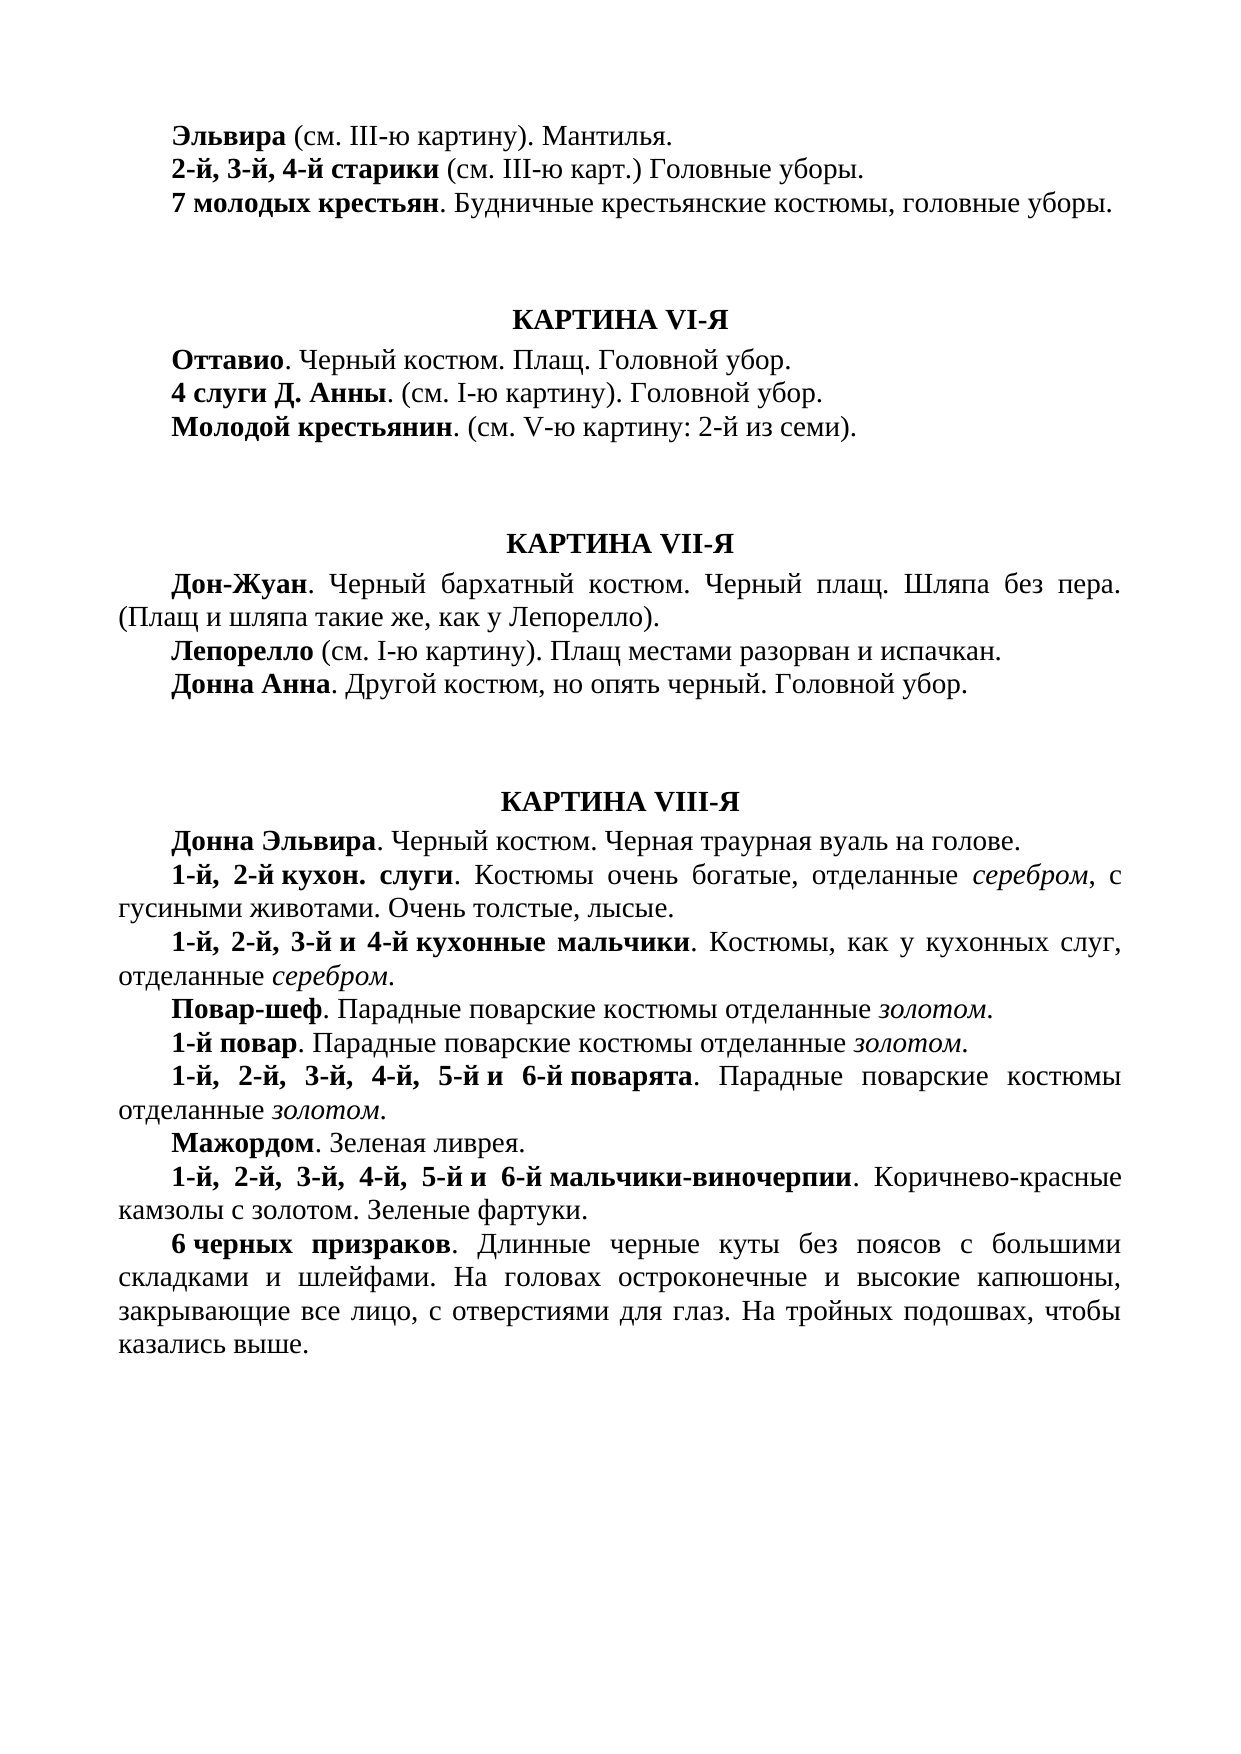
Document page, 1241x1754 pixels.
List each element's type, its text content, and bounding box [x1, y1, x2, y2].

text 7 молодых крестьян. Будничные крестьянские костюмы, головные уборы. [118, 185, 1122, 219]
text 1-й, 2-й, 3-й и 4-й кухонные мальчики. Костюмы, как у кухонных слуг, отделанные серебром. [118, 924, 1122, 991]
text Донна Анна. Другой костюм, но опять черный. Головной убор. [118, 667, 1122, 700]
text 6 черных призраков. Длинные черные куты без поясов с большими складками и шлейфами. На головах остроконечные и высокие капюшоны, закрывающие все лицо, с отверстиями для глаз. На тройных подошвах, чтобы казались выше. [118, 1226, 1122, 1360]
text Лепорелло (см. I-ю картину). Плащ местами разорван и испачкан. [118, 633, 1122, 667]
text 1-й повар. Парадные поварские костюмы отделанные золотом. [118, 1025, 1122, 1058]
text Повар-шеф. Парадные поварские костюмы отделанные золотом. [118, 991, 1122, 1025]
text 4 слуги Д. Анны. (см. I-ю картину). Головной убор. [118, 376, 1122, 409]
text {167} 2-й, 3-й, 4-й старики (см. III-ю карт.) Головные уборы. [118, 152, 1122, 185]
subtitle Картина VII-я [118, 526, 1122, 560]
subtitle Картина VI-я [118, 302, 1122, 336]
text Молодой крестьянин. (см. V-ю картину: 2-й из семи). [118, 409, 1122, 443]
text Донна Эльвира. Черный костюм. Черная траурная вуаль на голове. [118, 823, 1122, 857]
text Мажордом. Зеленая ливрея. [118, 1125, 1122, 1159]
text 1-й, 2-й, 3-й, 4-й, 5-й и 6-й мальчики-виночерпии. Коричнево-красные камзолы с золотом. Зеленые фартуки. [118, 1159, 1122, 1226]
text Эльвира (см. III-ю картину). Мантилья. [118, 118, 1122, 152]
text 1-й, 2-й, 3-й, 4-й, 5-й и 6-й поварята. Парадные поварские костюмы отделанные золотом. [118, 1058, 1122, 1125]
text Оттавио. Черный костюм. Плащ. Головной убор. [118, 342, 1122, 376]
subtitle Картина VIII-я [118, 784, 1122, 817]
text Дон-Жуан. Черный бархатный костюм. Черный плащ. Шляпа без пера. (Плащ и шляпа такие же, как у Лепорелло). [118, 566, 1122, 633]
text 1-й, 2-й кухон. слуги. Костюмы очень богатые, отделанные серебром, с гусиными животами. Очень толстые, лысые. [118, 857, 1122, 924]
